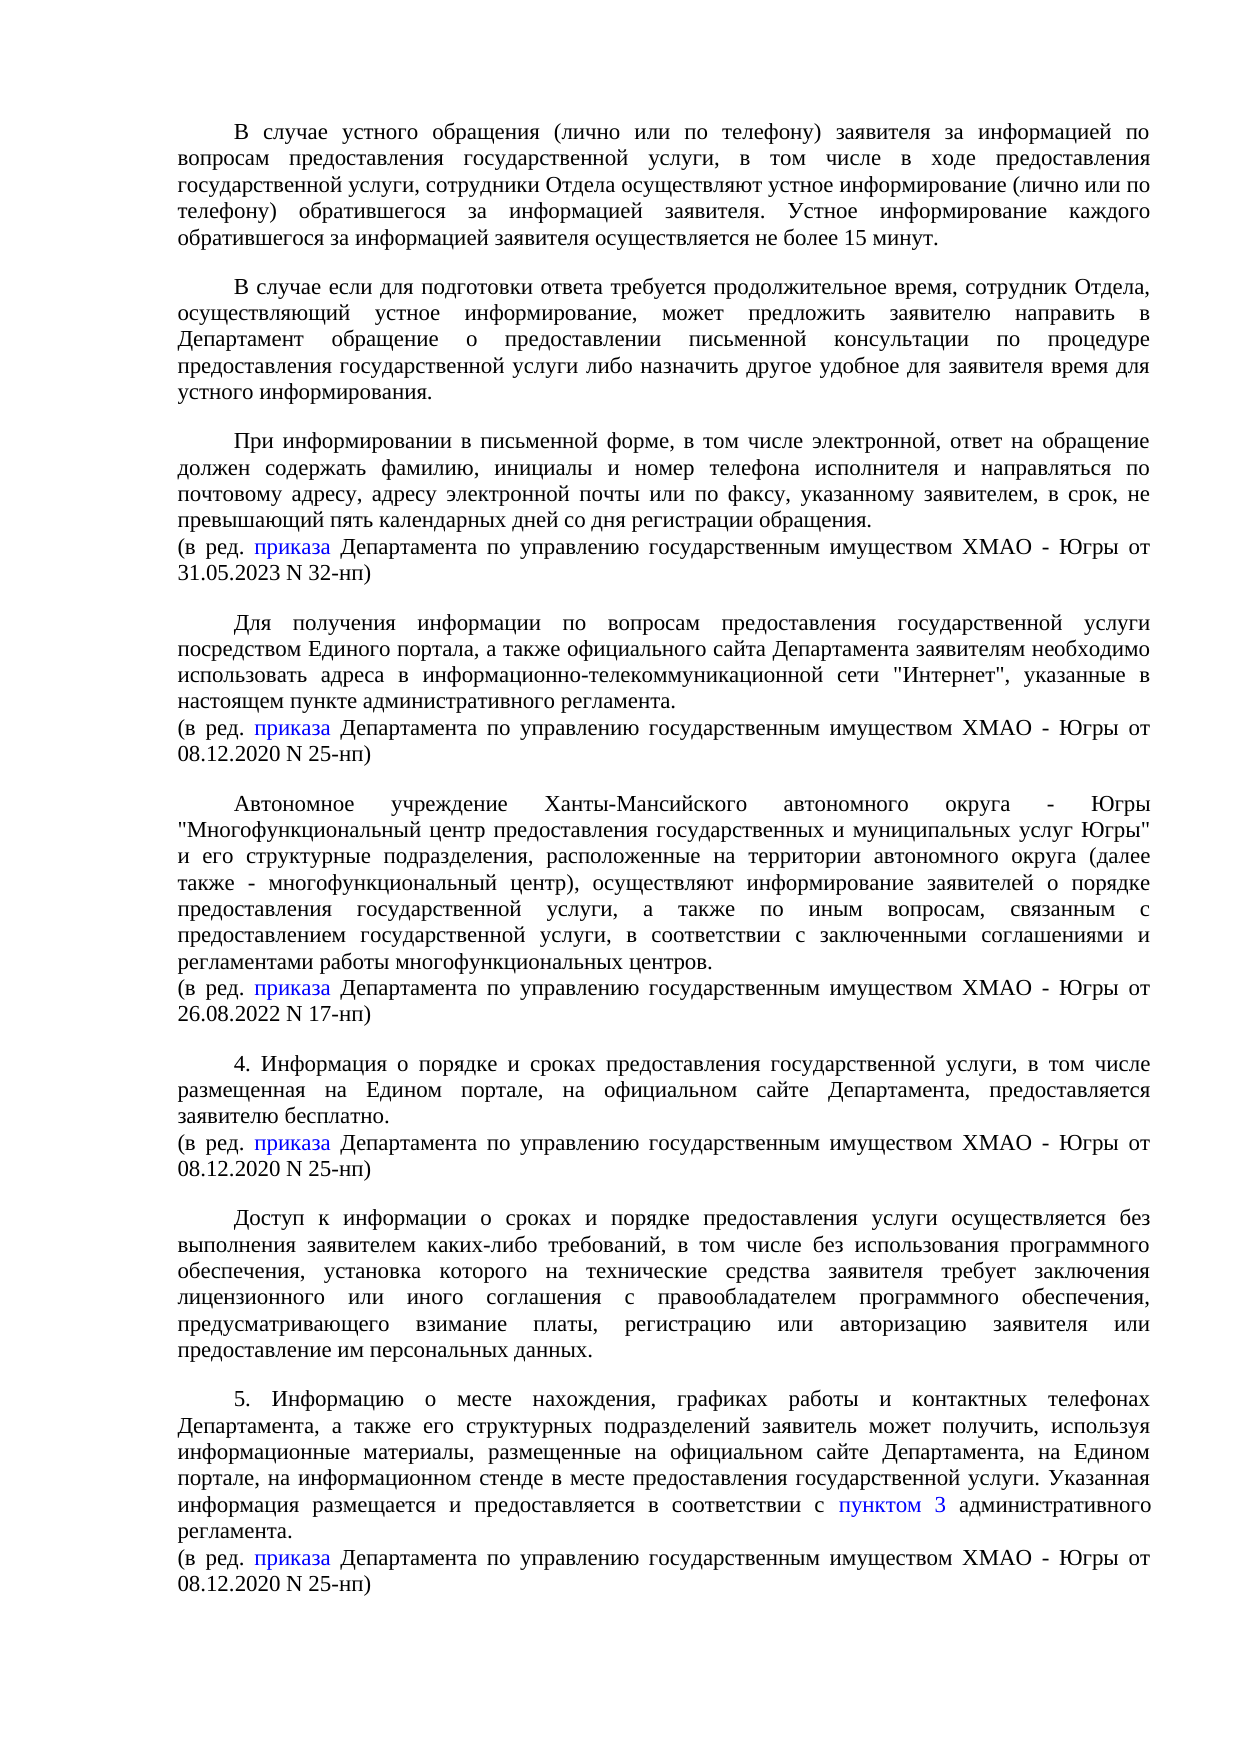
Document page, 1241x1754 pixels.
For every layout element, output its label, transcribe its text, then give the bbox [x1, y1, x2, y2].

text Доступ к информации о сроках и порядке предоставления услуги осуществляется без выполнения заявителем каких-либо требований, в том числе без использования программного обеспечения, установка которого на технические средства заявителя требует заключения лицензионного или иного соглашения с правообладателем программного обеспечения, предусматривающего взимание платы, регистрацию или авторизацию заявителя или предоставление им персональных данных. [177, 1204, 1152, 1362]
text Автономное учреждение Ханты-Мансийского автономного округа - Югры "Многофункциональный центр предоставления государственных и муниципальных услуг Югры" и его структурные подразделения, расположенные на территории автономного округа (далее также - многофункциональный центр), осуществляют информирование заявителей о порядке предоставления государственной услуги, а также по иным вопросам, связанным с предоставлением государственной услуги, в соответствии с заключенными соглашениями и регламентами работы многофункциональных центров. [177, 789, 1152, 974]
text При информировании в письменной форме, в том числе электронной, ответ на обращение должен содержать фамилию, инициалы и номер телефона исполнителя и направляться по почтовому адресу, адресу электронной почты или по факсу, указанному заявителем, в срок, не превышающий пять календарных дней со дня регистрации обращения. [177, 427, 1152, 533]
text (в ред. приказа Департамента по управлению государственным имуществом ХМАО - Югры от 08.12.2020 N 25-нп) [177, 714, 1152, 767]
text (в ред. приказа Департамента по управлению государственным имуществом ХМАО - Югры от 31.05.2023 N 32-нп) [177, 533, 1152, 586]
text 4. Информация о порядке и сроках предоставления государственной услуги, в том числе размещенная на Едином портале, на официальном сайте Департамента, предоставляется заявителю бесплатно. [177, 1050, 1152, 1129]
text 5. Информацию о месте нахождения, графиках работы и контактных телефонах Департамента, а также его структурных подразделений заявитель может получить, используя информационные материалы, размещенные на официальном сайте Департамента, на Едином портале, на информационном стенде в месте предоставления государственной услуги. Указанная информация размещается и предоставляется в соответствии с пунктом 3 административного регламента. [177, 1385, 1152, 1543]
text Для получения информации по вопросам предоставления государственной услуги посредством Единого портала, а также официального сайта Департамента заявителям необходимо использовать адреса в информационно-телекоммуникационной сети "Интернет", указанные в настоящем пункте административного регламента. [177, 608, 1152, 714]
text (в ред. приказа Департамента по управлению государственным имуществом ХМАО - Югры от 08.12.2020 N 25-нп) [177, 1543, 1152, 1596]
text В случае если для подготовки ответа требуется продолжительное время, сотрудник Отдела, осуществляющий устное информирование, может предложить заявителю направить в Департамент обращение о предоставлении письменной консультации по процедуре предоставления государственной услуги либо назначить другое удобное для заявителя время для устного информирования. [177, 273, 1152, 404]
text (в ред. приказа Департамента по управлению государственным имуществом ХМАО - Югры от 08.12.2020 N 25-нп) [177, 1129, 1152, 1181]
text (в ред. приказа Департамента по управлению государственным имуществом ХМАО - Югры от 26.08.2022 N 17-нп) [177, 974, 1152, 1027]
text В случае устного обращения (лично или по телефону) заявителя за информацией по вопросам предоставления государственной услуги, в том числе в ходе предоставления государственной услуги, сотрудники Отдела осуществляют устное информирование (лично или по телефону) обратившегося за информацией заявителя. Устное информирование каждого обратившегося за информацией заявителя осуществляется не более 15 минут. [177, 118, 1152, 250]
